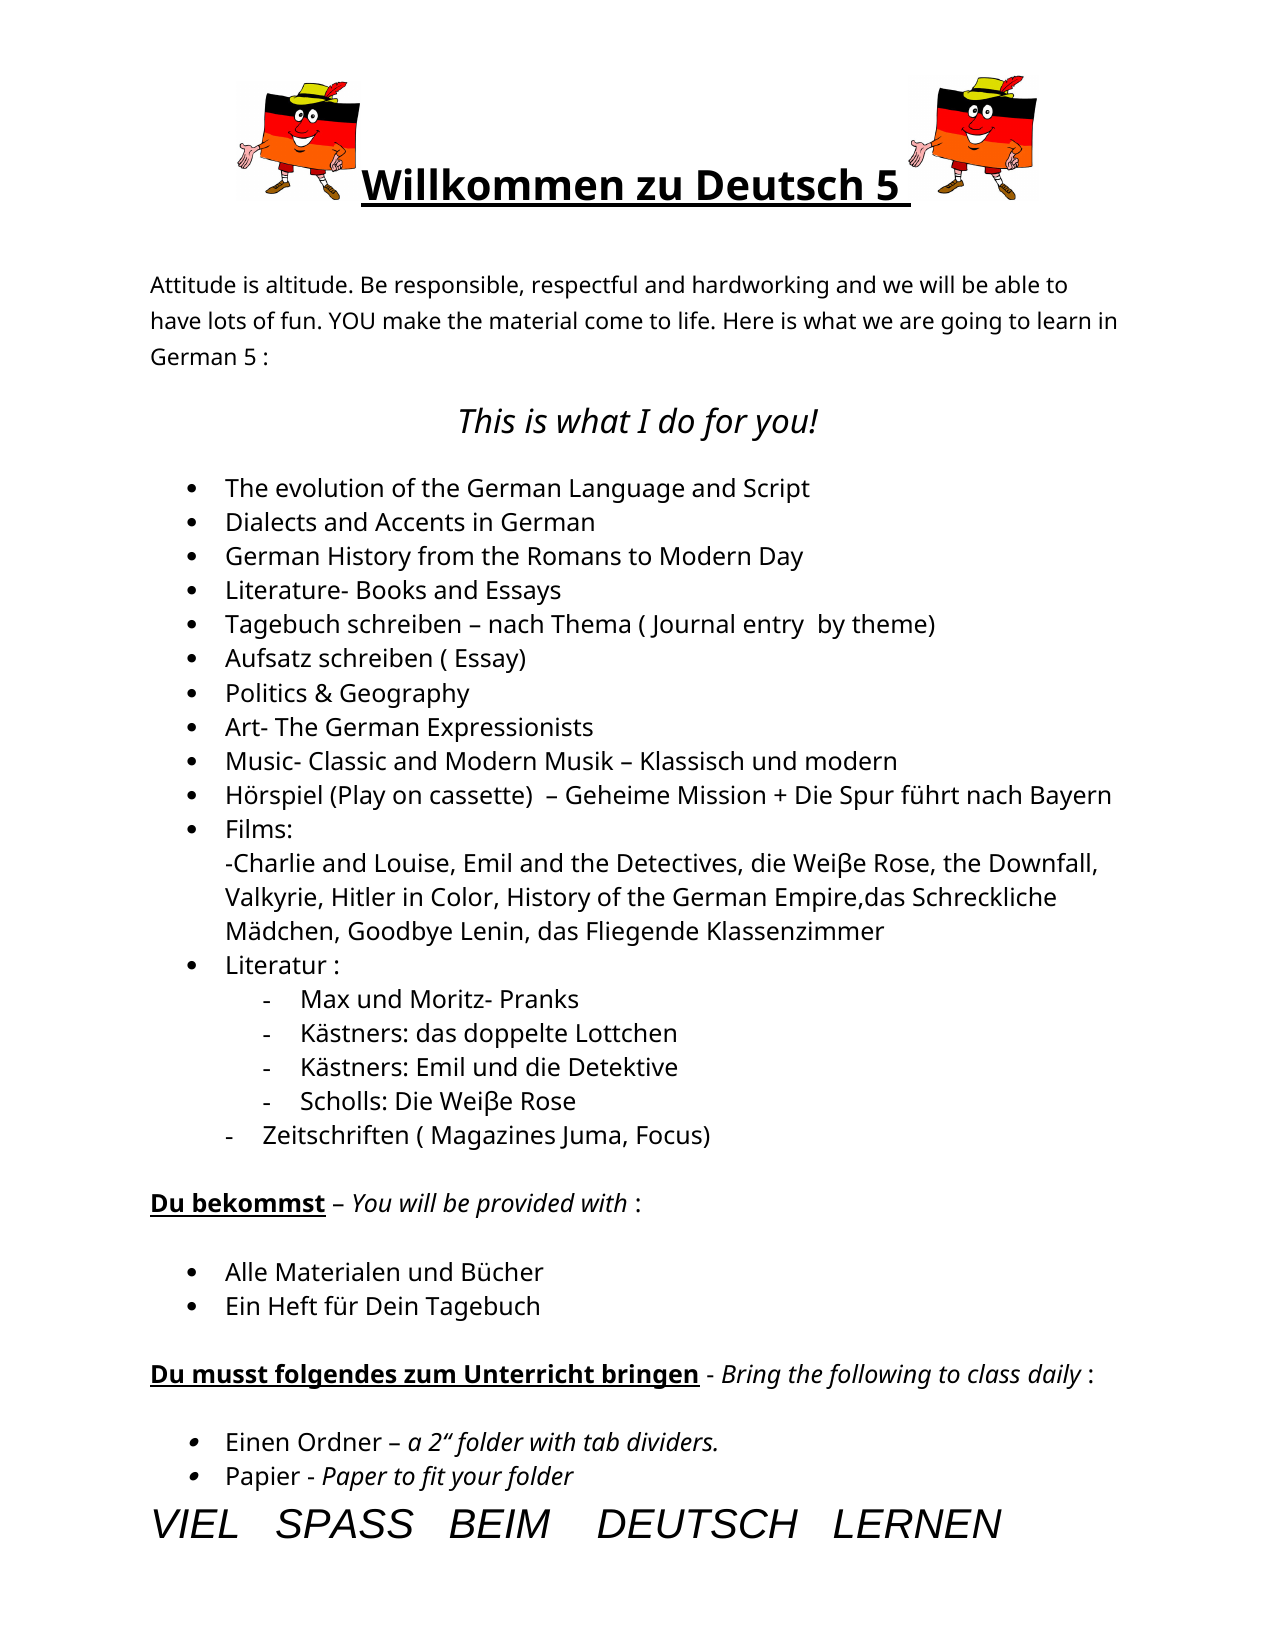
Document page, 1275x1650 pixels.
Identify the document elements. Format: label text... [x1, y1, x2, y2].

list Kästners: Emil und die Detektive [262, 1050, 1125, 1084]
picture [907, 75, 1039, 201]
list Films: [187, 811, 1125, 846]
text This is what I do for you! [150, 398, 1125, 443]
list Einen Ordner – a 2“ folder with tab dividers. [187, 1424, 1125, 1459]
list Aufsatz schreiben ( Essay) [187, 641, 1125, 675]
text Attitude is altitude. Be responsible, respectful and hardworking and we will be able to have lots of fun. YOU make the material come to life. Here is what we are going to learn in German 5 : [150, 269, 1125, 372]
list The evolution of the German Language and Script [187, 471, 1125, 505]
list Literatur : [187, 948, 1125, 982]
list Alle Materialen und Bücher [187, 1254, 1125, 1288]
list Ein Heft für Dein Tagebuch [187, 1288, 1125, 1322]
text Du musst folgendes zum Unterricht bringen - Bring the following to class daily : [150, 1356, 1125, 1391]
list German History from the Romans to Modern Day [187, 539, 1125, 573]
list Art- The German Expressionists [187, 709, 1125, 743]
text -Charlie and Louise, Emil and the Detectives, die Weiβe Rose, the Downfall, Valkyrie, Hitler in Color, History of the German Empire,das Schreckliche Mädchen, Goodbye Lenin, das Fliegende Klassenzimmer [225, 846, 1125, 948]
list Zeitschriften ( Magazines Juma, Focus) [225, 1118, 1125, 1152]
list Literature- Books and Essays [187, 573, 1125, 607]
list Papier - Paper to fit your folder [187, 1459, 1125, 1493]
list Max und Moritz- Pranks [262, 982, 1125, 1016]
list Tagebuch schreiben – nach Thema ( Journal entry by theme) [187, 607, 1125, 641]
list Music- Classic and Modern Musik – Klassisch und modern [187, 743, 1125, 777]
text Du bekommst – You will be provided with : [150, 1186, 1125, 1220]
list Politics & Geography [187, 675, 1125, 709]
list Dialects and Accents in German [187, 505, 1125, 539]
list Kästners: das doppelte Lottchen [262, 1016, 1125, 1050]
list Hörspiel (Play on cassette) – Geheime Mission + Die Spur führt nach Bayern [187, 777, 1125, 811]
list Scholls: Die Weiβe Rose [262, 1084, 1125, 1118]
picture [236, 81, 362, 201]
